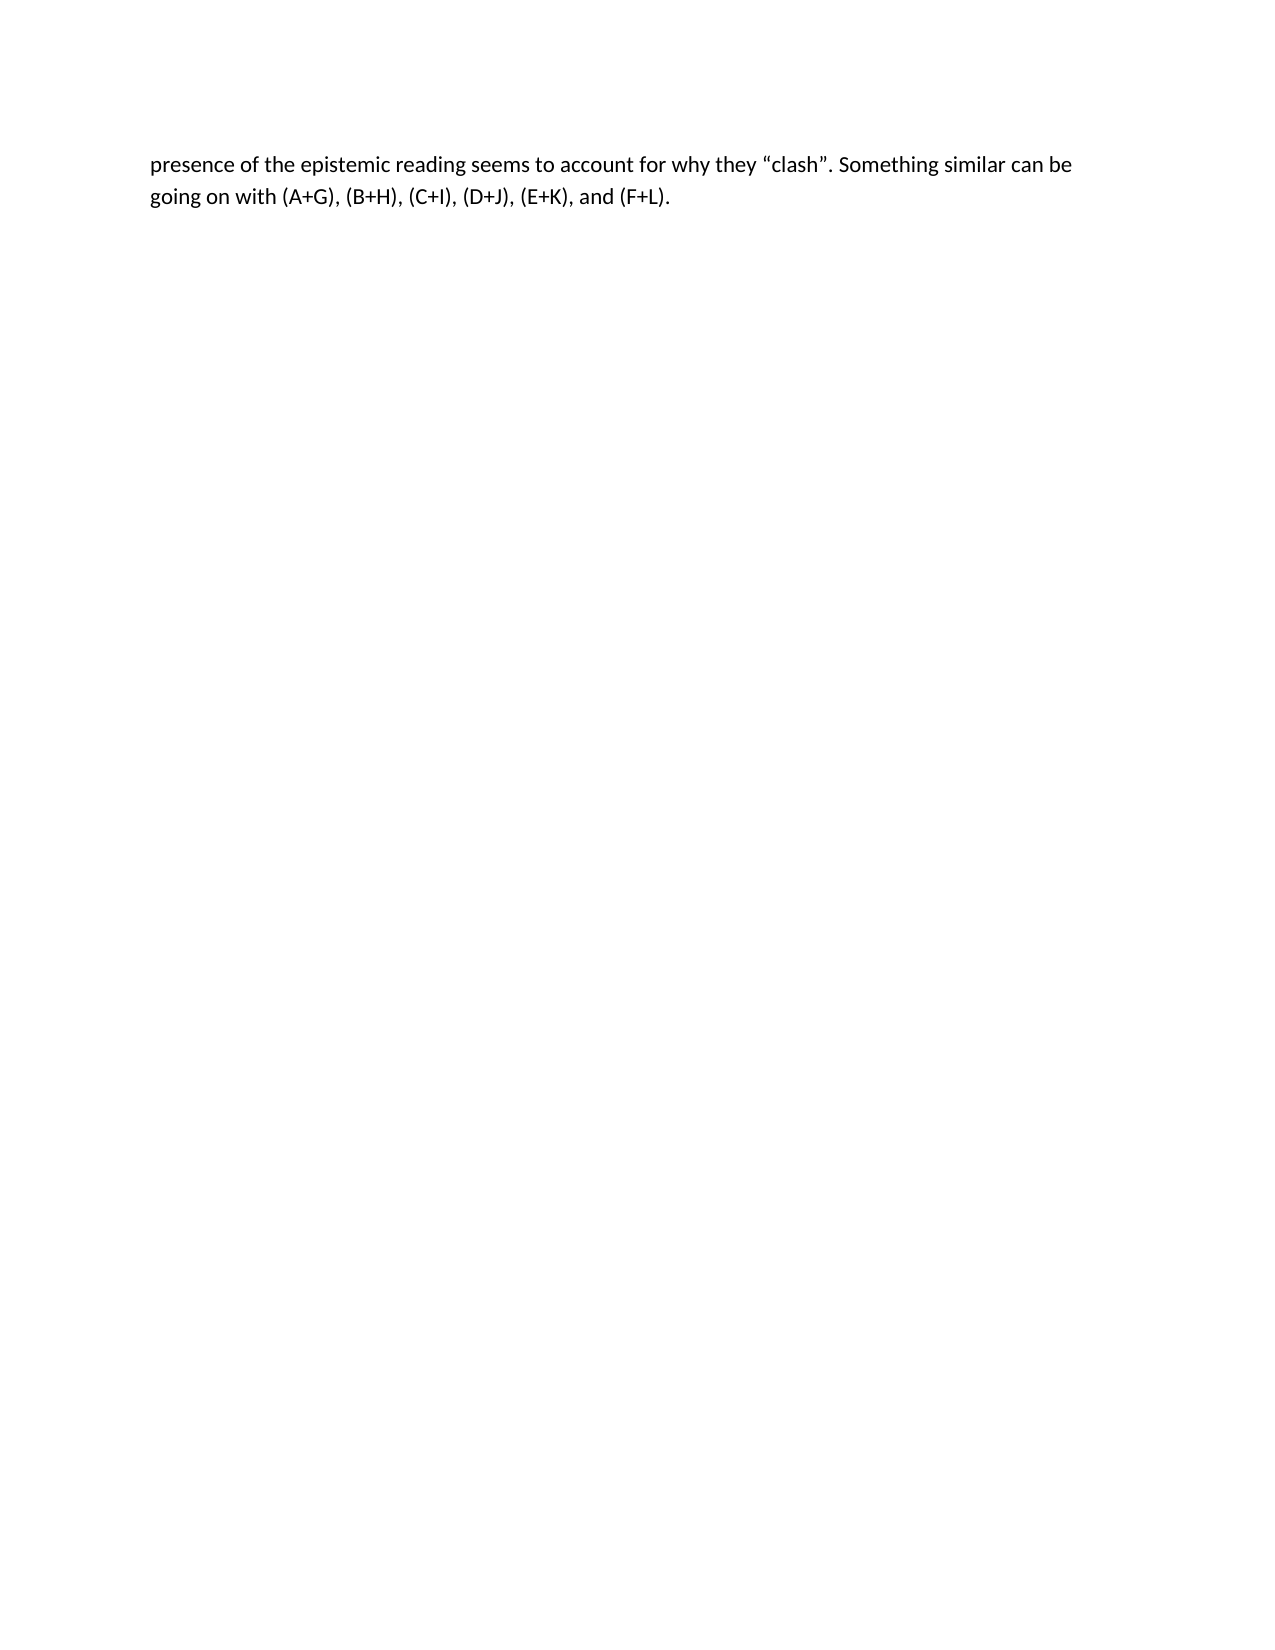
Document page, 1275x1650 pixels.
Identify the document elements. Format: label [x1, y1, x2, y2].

text [150, 150, 1125, 210]
